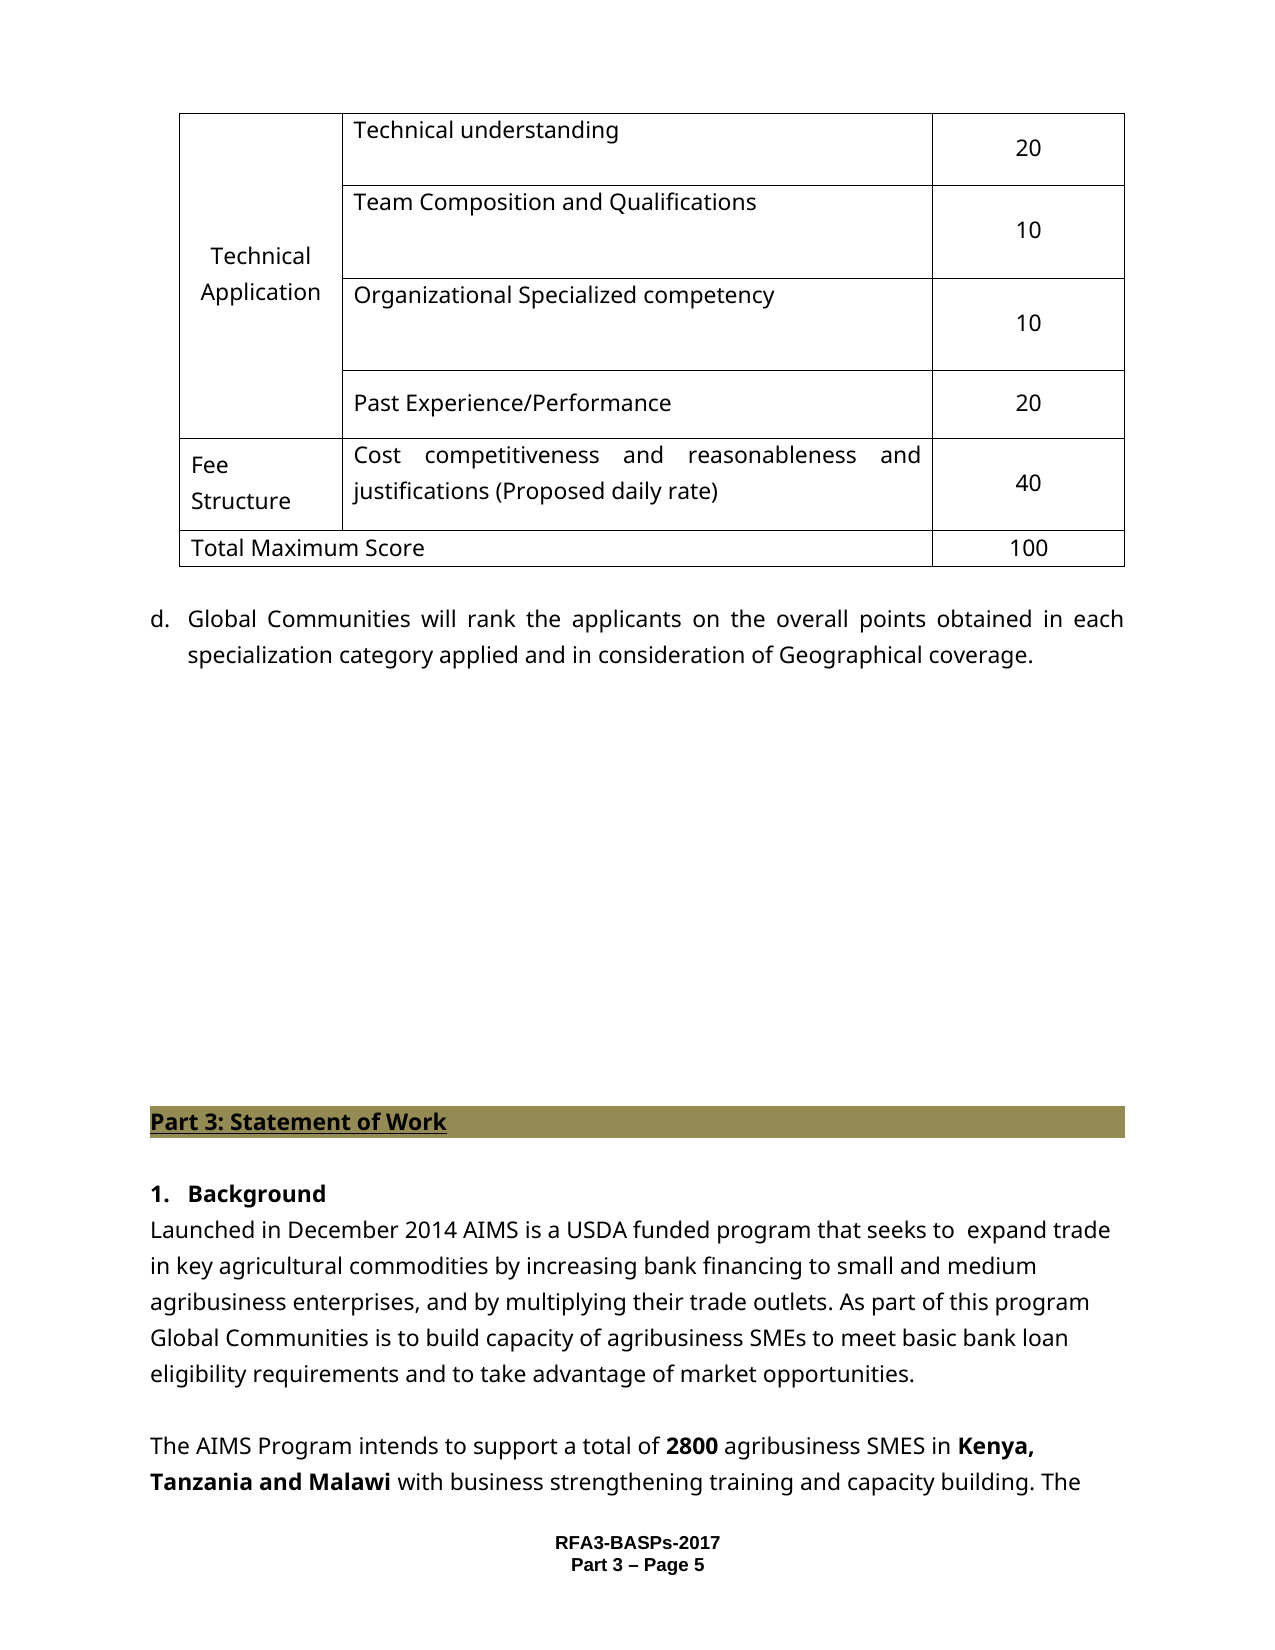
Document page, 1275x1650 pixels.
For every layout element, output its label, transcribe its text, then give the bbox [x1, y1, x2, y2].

table_cell 100 [933, 531, 1124, 566]
table_cell Past Experience/Performance [343, 371, 932, 438]
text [150, 1430, 1125, 1497]
table_cell Team Composition and Qualifications [343, 186, 932, 277]
table_cell 10 [933, 279, 1124, 370]
table_cell Fee Structure [180, 439, 342, 530]
table_cell 20 [933, 114, 1124, 184]
list Global Communities will rank the applicants on the overall points obtained in each specialization category applied and in consideration of Geographical coverage. [150, 603, 1125, 670]
table_cell Organizational Specialized competency [343, 279, 932, 370]
table_cell Technical Application [180, 114, 342, 438]
text Launched in December 2014 AIMS is a USDA funded program that seeks to expand trade in key agricultural commodities by increasing bank financing to small and medium agribusiness enterprises, and by multiplying their trade outlets. As part of this program Global Communities is to build capacity of agribusiness SMEs to meet basic bank loan eligibility requirements and to take advantage of market opportunities. [150, 1214, 1125, 1389]
table_cell Total Maximum Score [180, 531, 932, 566]
list Background [150, 1178, 1125, 1209]
table_cell 40 [933, 439, 1124, 530]
table_cell 10 [933, 186, 1124, 277]
table_cell 20 [933, 371, 1124, 438]
table_cell Cost competitiveness and reasonableness and justifications (Proposed daily rate) [343, 439, 932, 530]
table_cell Technical understanding [343, 114, 932, 184]
subtitle Part 3: Statement of Work [150, 1106, 1125, 1138]
